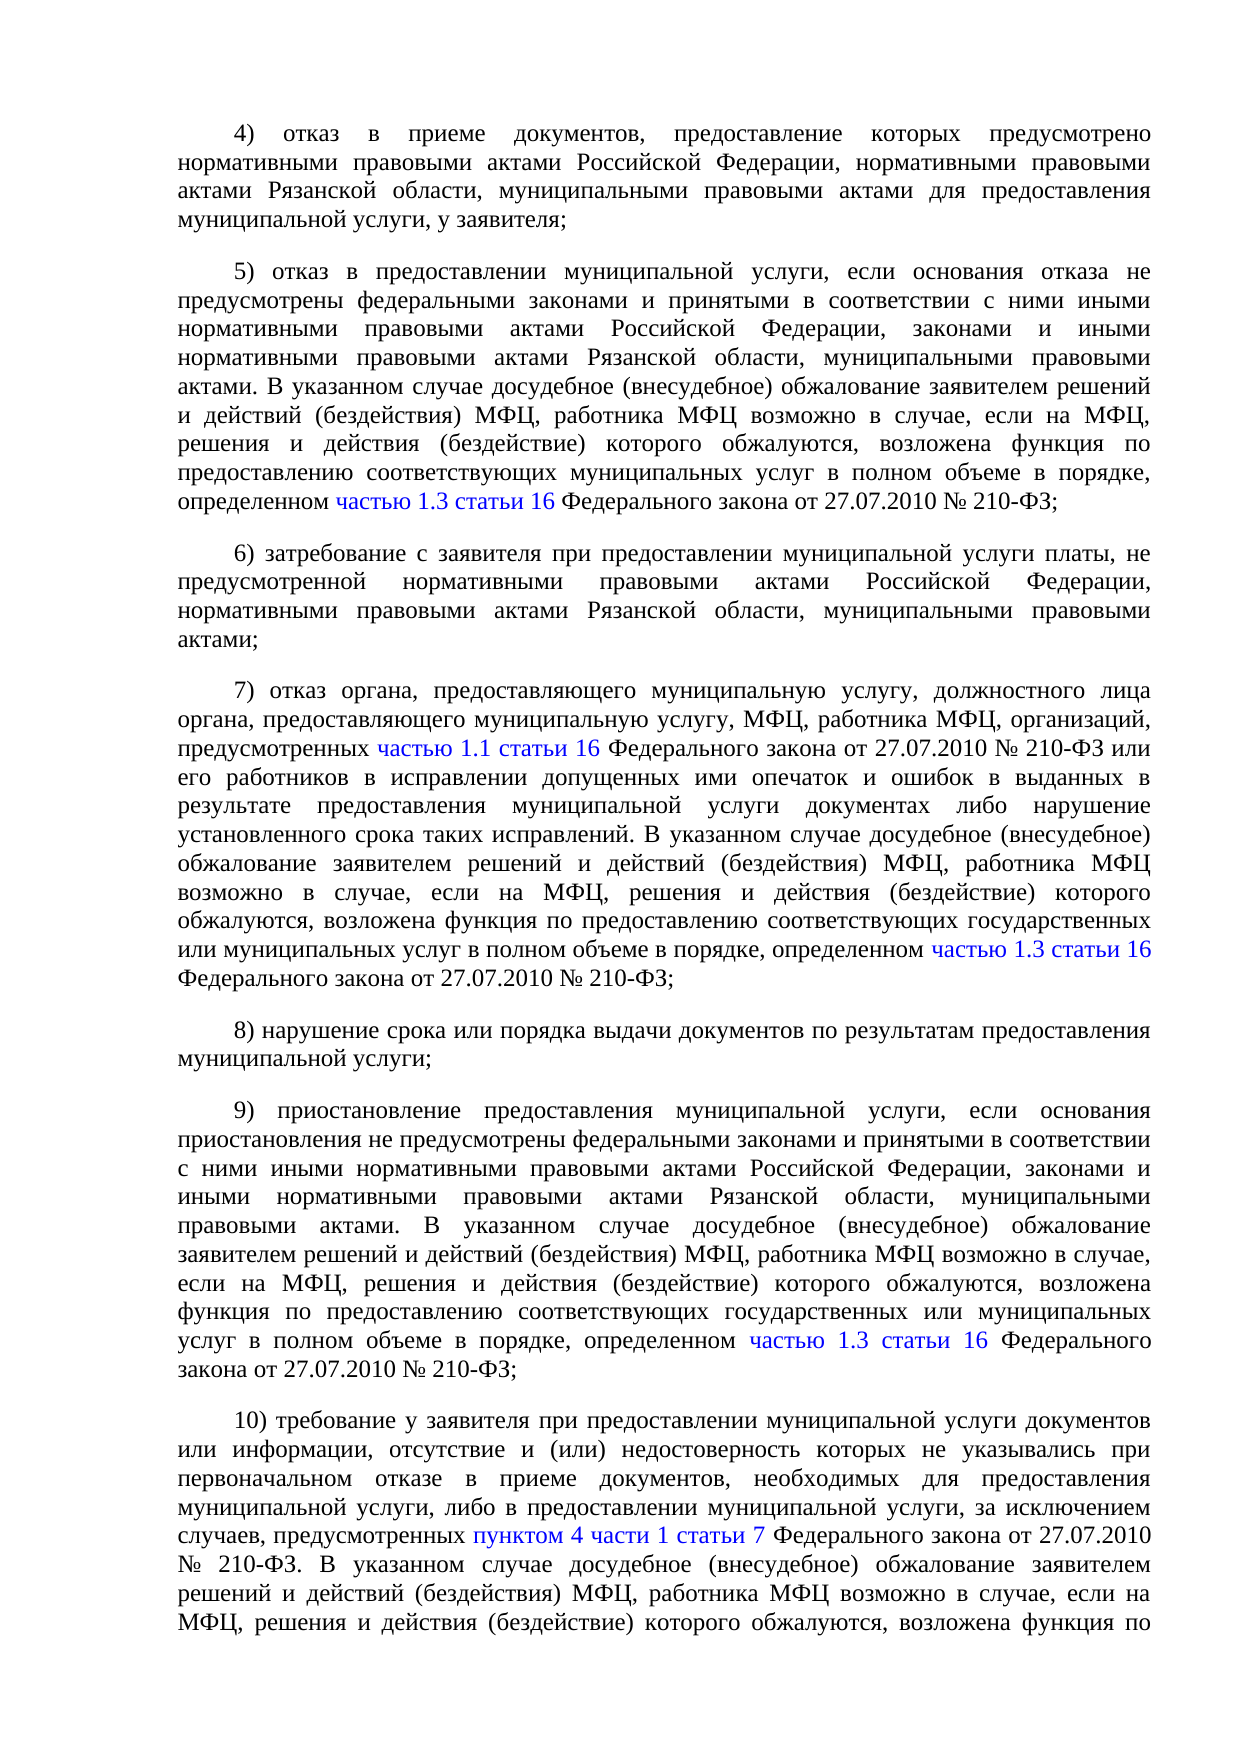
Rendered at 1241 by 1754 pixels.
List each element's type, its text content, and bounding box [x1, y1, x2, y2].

text 6) затребование с заявителя при предоставлении муниципальной услуги платы, не предусмотренной нормативными правовыми актами Российской Федерации, нормативными правовыми актами Рязанской области, муниципальными правовыми актами; [177, 538, 1152, 653]
text 9) приостановление предоставления муниципальной услуги, если основания приостановления не предусмотрены федеральными законами и принятыми в соответствии с ними иными нормативными правовыми актами Российской Федерации, законами и иными нормативными правовыми актами Рязанской области, муниципальными правовыми актами. В указанном случае досудебное (внесудебное) обжалование заявителем решений и действий (бездействия) МФЦ, работника МФЦ возможно в случае, если на МФЦ, решения и действия (бездействие) которого обжалуются, возложена функция по предоставлению соответствующих государственных или муниципальных услуг в полном объеме в порядке, определенном частью 1.3 статьи 16 Федерального закона от 27.07.2010 № 210-ФЗ; [177, 1095, 1152, 1383]
text 8) нарушение срока или порядка выдачи документов по результатам предоставления муниципальной услуги; [177, 1015, 1152, 1072]
text 5) отказ в предоставлении муниципальной услуги, если основания отказа не предусмотрены федеральными законами и принятыми в соответствии с ними иными нормативными правовыми актами Российской Федерации, законами и иными нормативными правовыми актами Рязанской области, муниципальными правовыми актами. В указанном случае досудебное (внесудебное) обжалование заявителем решений и действий (бездействия) МФЦ, работника МФЦ возможно в случае, если на МФЦ, решения и действия (бездействие) которого обжалуются, возложена функция по предоставлению соответствующих муниципальных услуг в полном объеме в порядке, определенном частью 1.3 статьи 16 Федерального закона от 27.07.2010 № 210-ФЗ; [177, 256, 1152, 515]
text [177, 1406, 1152, 1636]
text 4) отказ в приеме документов, предоставление которых предусмотрено нормативными правовыми актами Российской Федерации, нормативными правовыми актами Рязанской области, муниципальными правовыми актами для предоставления муниципальной услуги, у заявителя; [177, 118, 1152, 233]
text 7) отказ органа, предоставляющего муниципальную услугу, должностного лица органа, предоставляющего муниципальную услугу, МФЦ, работника МФЦ, организаций, предусмотренных частью 1.1 статьи 16 Федерального закона от 27.07.2010 № 210-ФЗ или его работников в исправлении допущенных ими опечаток и ошибок в выданных в результате предоставления муниципальной услуги документах либо нарушение установленного срока таких исправлений. В указанном случае досудебное (внесудебное) обжалование заявителем решений и действий (бездействия) МФЦ, работника МФЦ возможно в случае, если на МФЦ, решения и действия (бездействие) которого обжалуются, возложена функция по предоставлению соответствующих государственных или муниципальных услуг в полном объеме в порядке, определенном частью 1.3 статьи 16 Федерального закона от 27.07.2010 № 210-ФЗ; [177, 676, 1152, 992]
